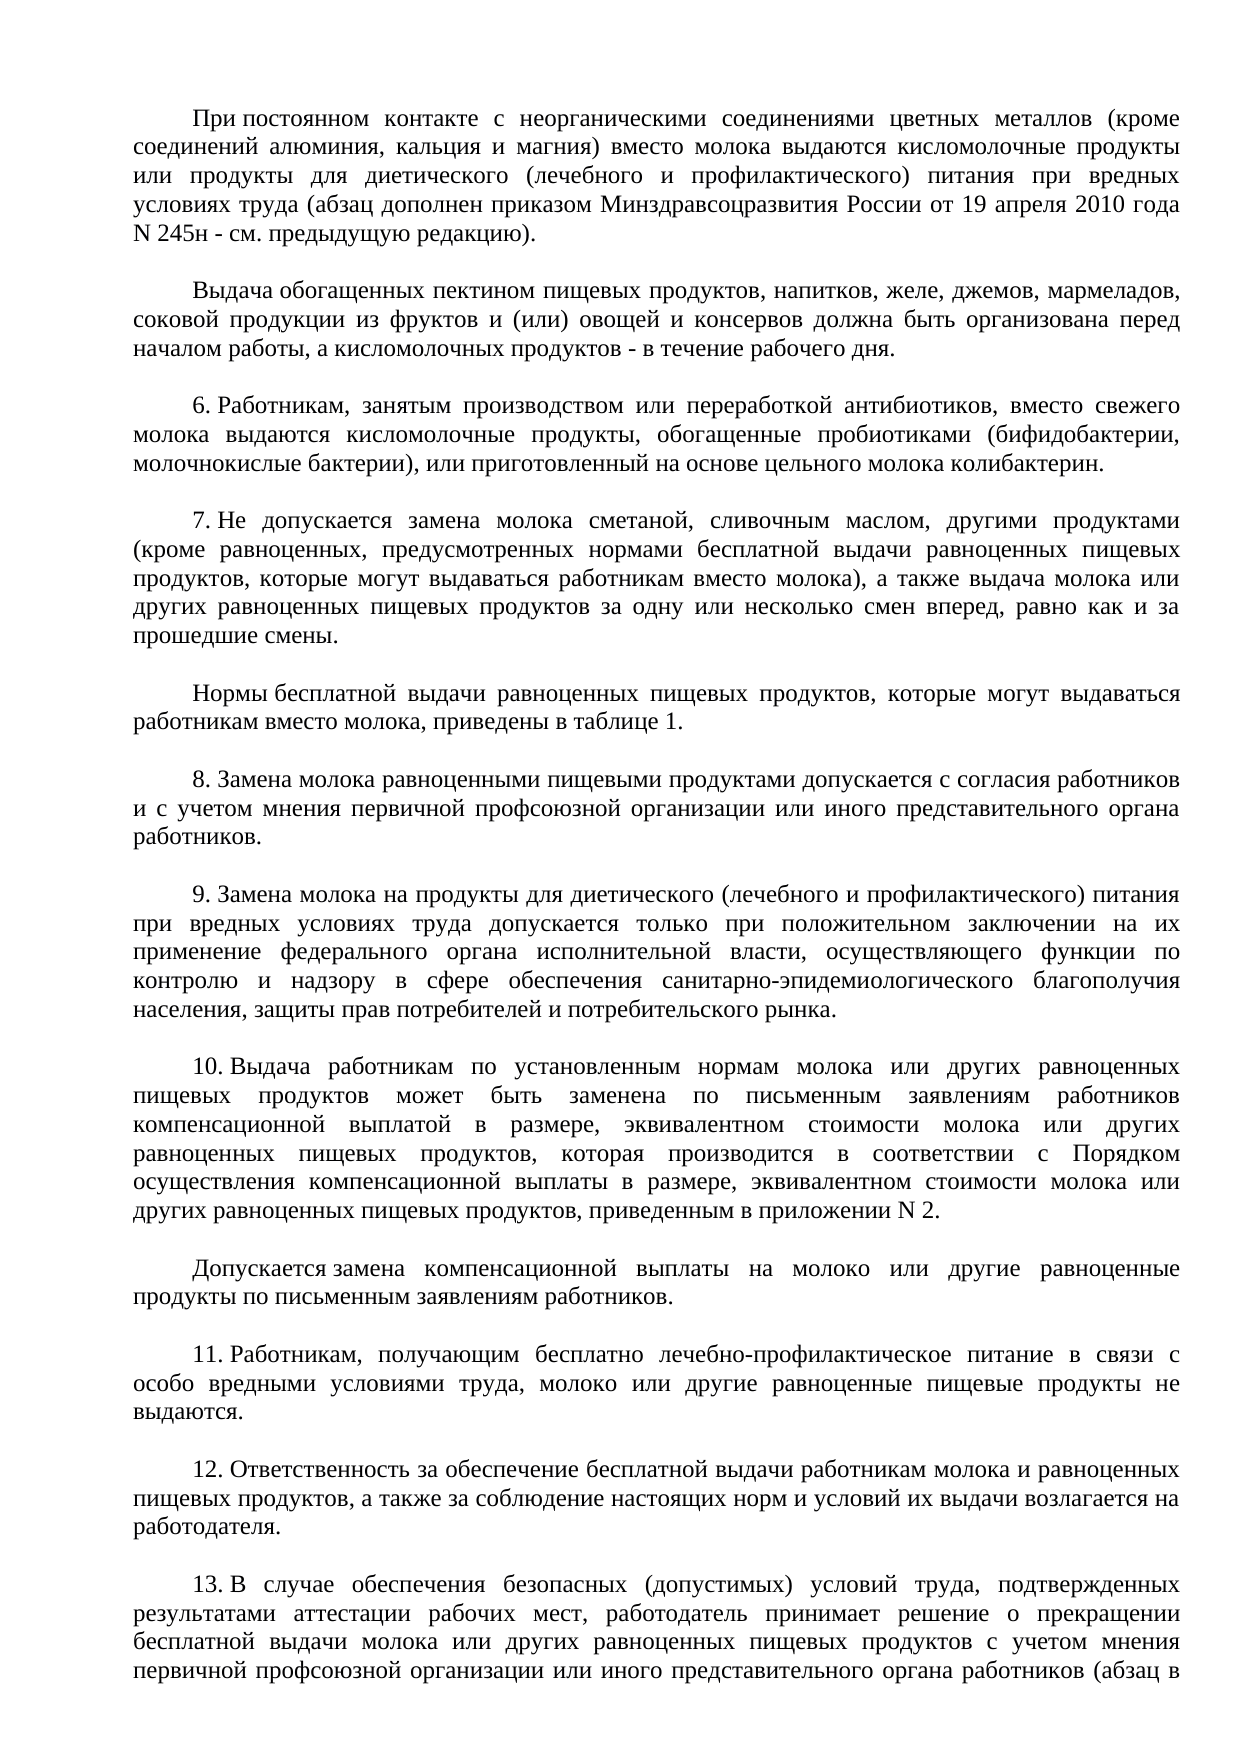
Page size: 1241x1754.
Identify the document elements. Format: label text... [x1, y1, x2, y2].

text 9. Замена молока на продукты для диетического (лечебного и профилактического) питания при вредных условиях труда допускается только при положительном заключении на их применение федерального органа исполнительной власти, осуществляющего функции по контролю и надзору в сфере обеспечения санитарно-эпидемиологического благополучия населения, защиты прав потребителей и потребительского рынка. [133, 879, 1181, 1023]
text 7. Не допускается замена молока сметаной, сливочным маслом, другими продуктами (кроме равноценных, предусмотренных нормами бесплатной выдачи равноценных пищевых продуктов, которые могут выдаваться работникам вместо молока), а также выдача молока или других равноценных пищевых продуктов за одну или несколько смен вперед, равно как и за прошедшие смены. [133, 505, 1181, 649]
text При постоянном контакте с неорганическими соединениями цветных металлов (кроме соединений алюминия, кальция и магния) вместо молока выдаются кисломолочные продукты или продукты для диетического (лечебного и профилактического) питания при вредных условиях труда (абзац дополнен приказом Минздравсоцразвития России от 19 апреля 2010 года N 245н - см. предыдущую редакцию). [133, 103, 1181, 246]
text Допускается замена компенсационной выплаты на молоко или другие равноценные продукты по письменным заявлениям работников. [133, 1253, 1181, 1310]
text 12. Ответственность за обеспечение бесплатной выдачи работникам молока и равноценных пищевых продуктов, а также за соблюдение настоящих норм и условий их выдачи возлагается на работодателя. [133, 1454, 1181, 1540]
text Выдача обогащенных пектином пищевых продуктов, напитков, желе, джемов, мармеладов, соковой продукции из фруктов и (или) овощей и консервов должна быть организована перед началом работы, а кисломолочных продуктов - в течение рабочего дня. [133, 275, 1181, 361]
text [133, 1569, 1181, 1684]
text 10. Выдача работникам по установленным нормам молока или других равноценных пищевых продуктов может быть заменена по письменным заявлениям работников компенсационной выплатой в размере, эквивалентном стоимости молока или других равноценных пищевых продуктов, которая производится в соответствии с Порядком осуществления компенсационной выплаты в размере, эквивалентном стоимости молока или других равноценных пищевых продуктов, приведенным в приложении N 2. [133, 1051, 1181, 1224]
text 11. Работникам, получающим бесплатно лечебно-профилактическое питание в связи с особо вредными условиями труда, молоко или другие равноценные пищевые продукты не выдаются. [133, 1339, 1181, 1425]
text 8. Замена молока равноценными пищевыми продуктами допускается с согласия работников и с учетом мнения первичной профсоюзной организации или иного представительного органа работников. [133, 764, 1181, 850]
text 6. Работникам, занятым производством или переработкой антибиотиков, вместо свежего молока выдаются кисломолочные продукты, обогащенные пробиотиками (бифидобактерии, молочнокислые бактерии), или приготовленный на основе цельного молока колибактерин. [133, 390, 1181, 476]
text Нормы бесплатной выдачи равноценных пищевых продуктов, которые могут выдаваться работникам вместо молока, приведены в таблице 1. [133, 678, 1181, 735]
